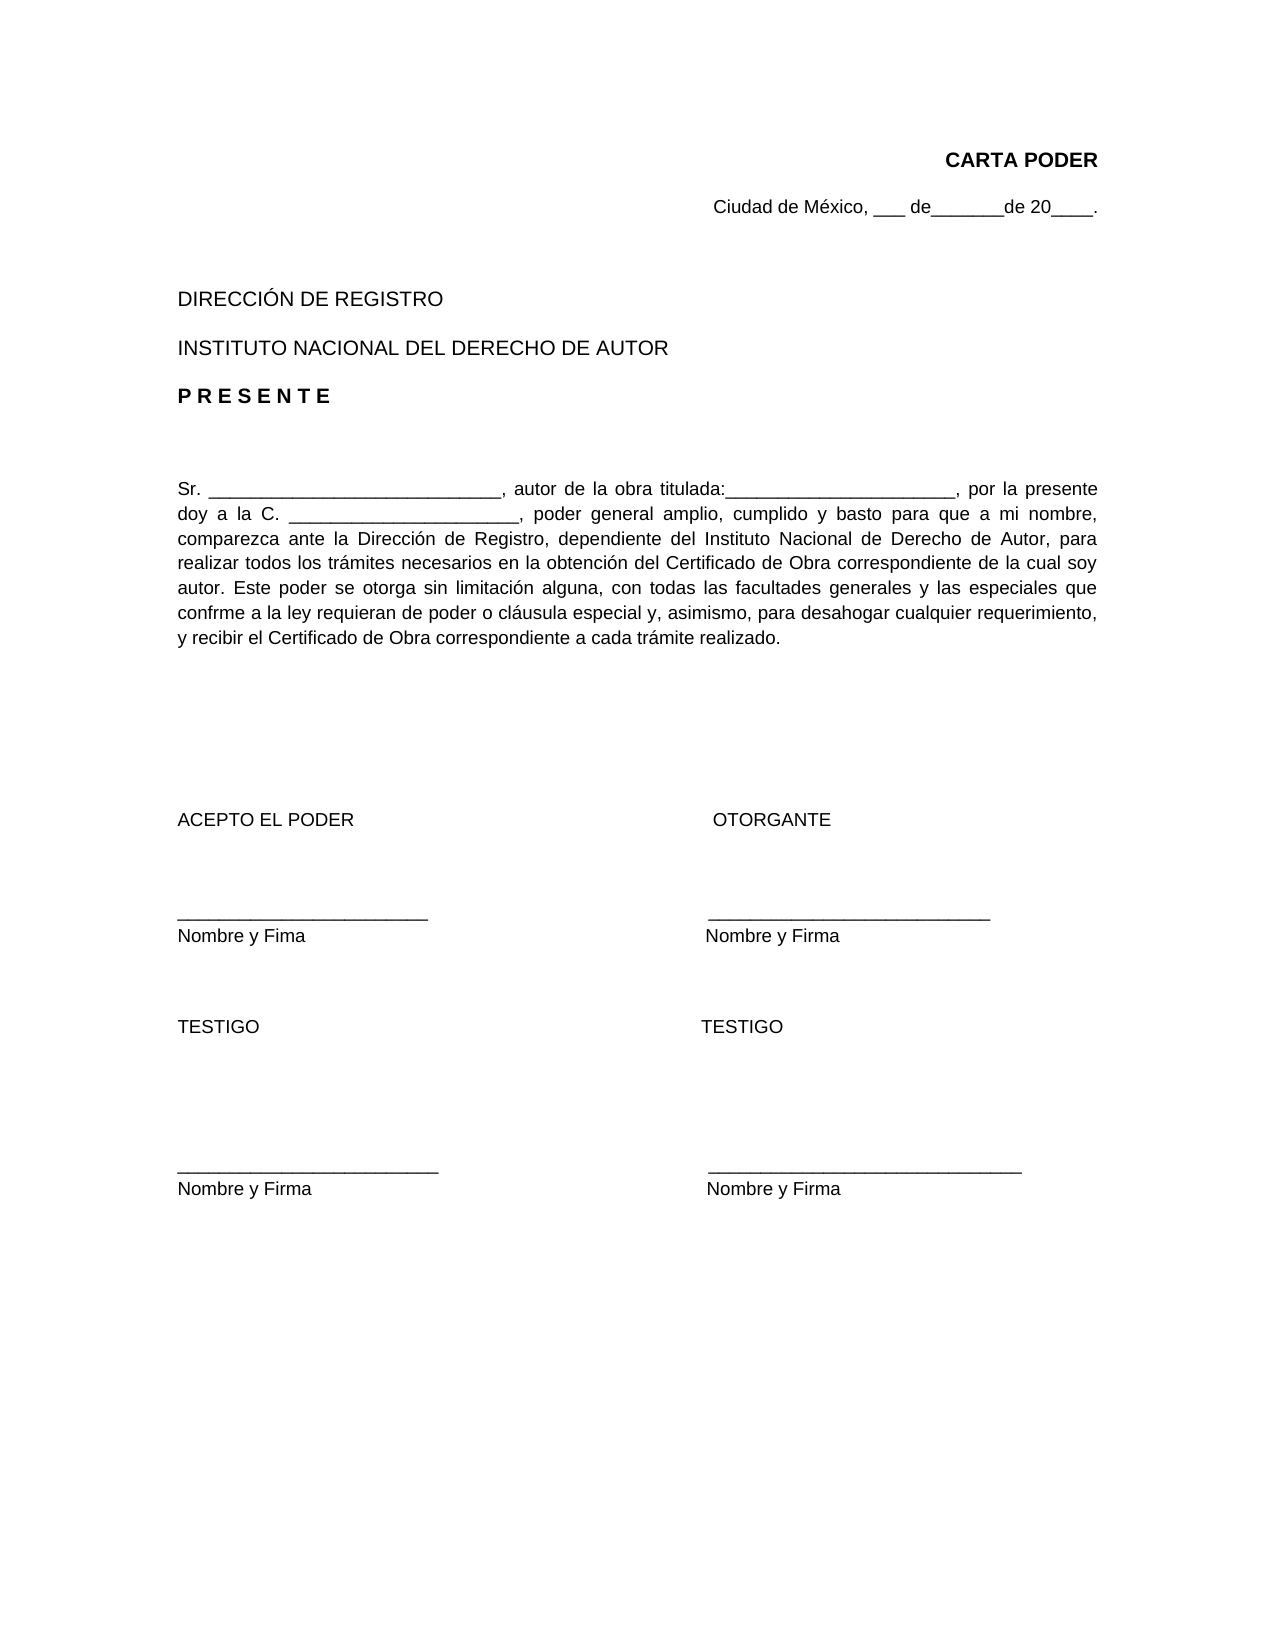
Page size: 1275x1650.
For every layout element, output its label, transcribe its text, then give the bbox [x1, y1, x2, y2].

text Sr. ____________________________, autor de la obra titulada:______________________, por la presente doy a la C. ______________________, poder general amplio, cumplido y basto para que a mi nombre, comparezca ante la Dirección de Registro, dependiente del Instituto Nacional de Derecho de Autor, para realizar todos los trámites necesarios en la obtención del Certificado de Obra correspondiente de la cual soy autor. Este poder se otorga sin limitación alguna, con todas las facultades generales y las especiales que confrme a la ley requieran de poder o cláusula especial y, asimismo, para desahogar cualquier requerimiento, y recibir el Certificado de Obra correspondiente a cada trámite realizado. [177, 478, 1098, 648]
text ACEPTO EL PODER OTORGANTE [177, 809, 1098, 831]
text CARTA PODER [177, 148, 1098, 172]
text TESTIGO TESTIGO [177, 1016, 1098, 1038]
text _________________________ ______________________________ Nombre y Firma Nombre y Firma [177, 1153, 1098, 1199]
text Ciudad de México, ___ de_______de 20____. [177, 196, 1098, 217]
text INSTITUTO NACIONAL DEL DERECHO DE AUTOR [177, 336, 1098, 359]
text DIRECCIÓN DE REGISTRO [177, 287, 1098, 311]
text ________________________ ___________________________ Nombre y Fima Nombre y Firma [177, 900, 1098, 947]
text P R E S E N T E [177, 384, 1098, 408]
